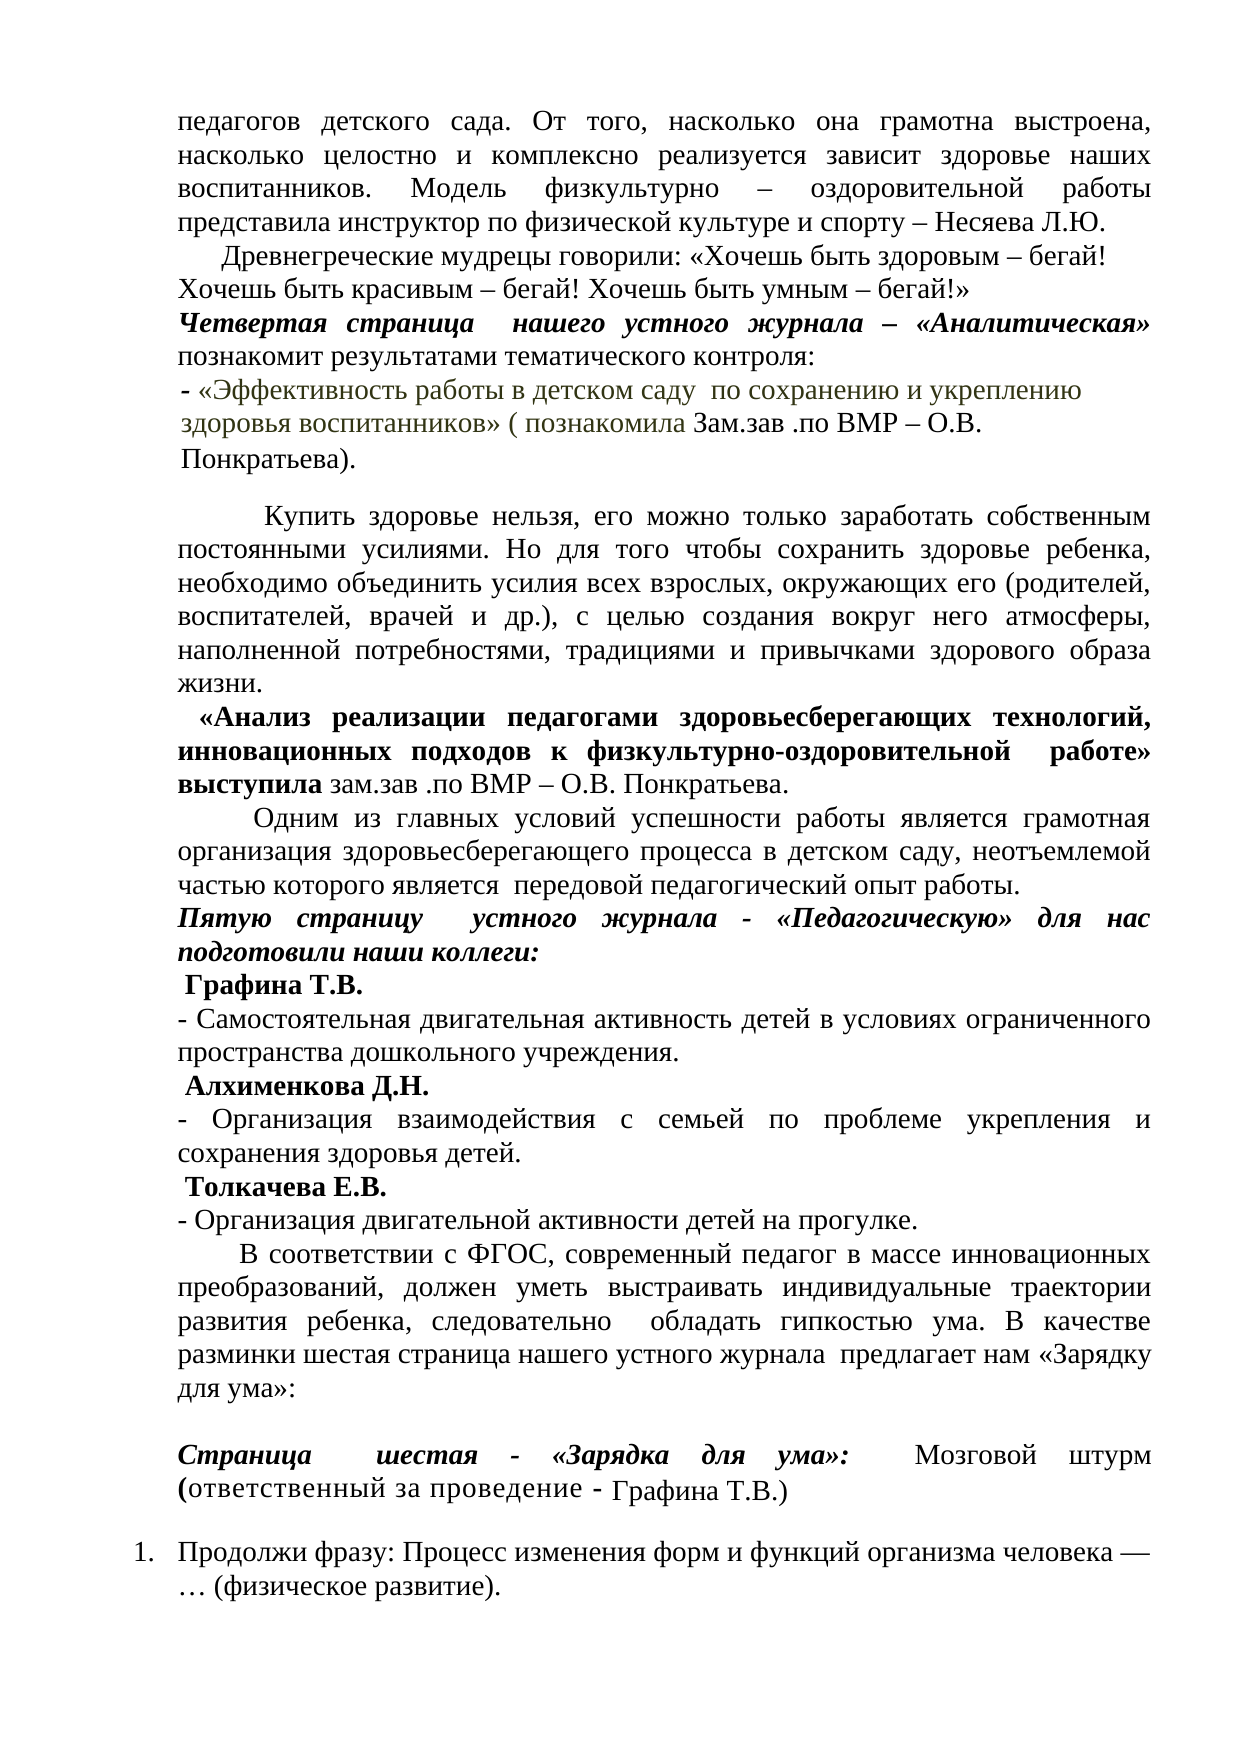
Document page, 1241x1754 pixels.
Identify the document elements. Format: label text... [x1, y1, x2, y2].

text Страница шестая - «Зарядка для ума»: Мозговой штурм (ответственный за проведение - Графина Т.В.) [177, 1437, 1152, 1506]
text Толкачева Е.В. [177, 1169, 1152, 1202]
text Пятую страницу устного журнала - «Педагогическую» для нас подготовили наши коллеги: [177, 900, 1152, 967]
text Одним из главных условий успешности работы является грамотная организация здоровьесберегающего процесса в детском саду, неотъемлемой частью которого является передовой педагогический опыт работы. [177, 800, 1152, 900]
list «Анализ реализации педагогами здоровьесберегающих технологий, инновационных подходов к физкультурно-оздоровительной работе» выступила зам.зав .по ВМР – О.В. Понкратьева. [177, 699, 1152, 800]
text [177, 103, 1152, 238]
text Алхименкова Д.Н. [177, 1068, 1152, 1102]
text Купить здоровье нельзя, его можно только заработать собственным постоянными усилиями. Но для того чтобы сохранить здоровье ребенка, необходимо объединить усилия всех взрослых, окружающих его (родителей, воспитателей, врачей и др.), с целью создания вокруг него атмосферы, наполненной потребностями, традициями и привычками здорового образа жизни. [177, 496, 1152, 699]
text - Самостоятельная двигательная активность детей в условиях ограниченного пространства дошкольного учреждения. [177, 1001, 1152, 1068]
text Графина Т.В. [177, 967, 1152, 1001]
text - «Эффективность работы в детском саду по сохранению и укреплению здоровья воспитанников» ( познакомила Зам.зав .по ВМР – О.В. Понкратьева). [181, 372, 1148, 475]
list - Организация двигательной активности детей на прогулке. [177, 1202, 1152, 1236]
text - Организация взаимодействия с семьей по проблеме укрепления и сохранения здоровья детей. [177, 1102, 1152, 1169]
list Продолжи фразу: Процесс изменения форм и функций организма человека — … (физическое развитие). [133, 1534, 1152, 1601]
text В соответствии с ФГОС, современный педагог в массе инновационных преобразований, должен уметь выстраивать индивидуальные траектории развития ребенка, следовательно обладать гипкостью ума. В качестве разминки шестая страница нашего устного журнала предлагает нам «Зарядку для ума»: [177, 1236, 1152, 1403]
text Четвертая страница нашего устного журнала – «Аналитическая» познакомит результатами тематического контроля: [177, 305, 1152, 372]
text Древнегреческие мудрецы говорили: «Хочешь быть здоровым – бегай! Хочешь быть красивым – бегай! Хочешь быть умным – бегай!» [177, 238, 1152, 305]
